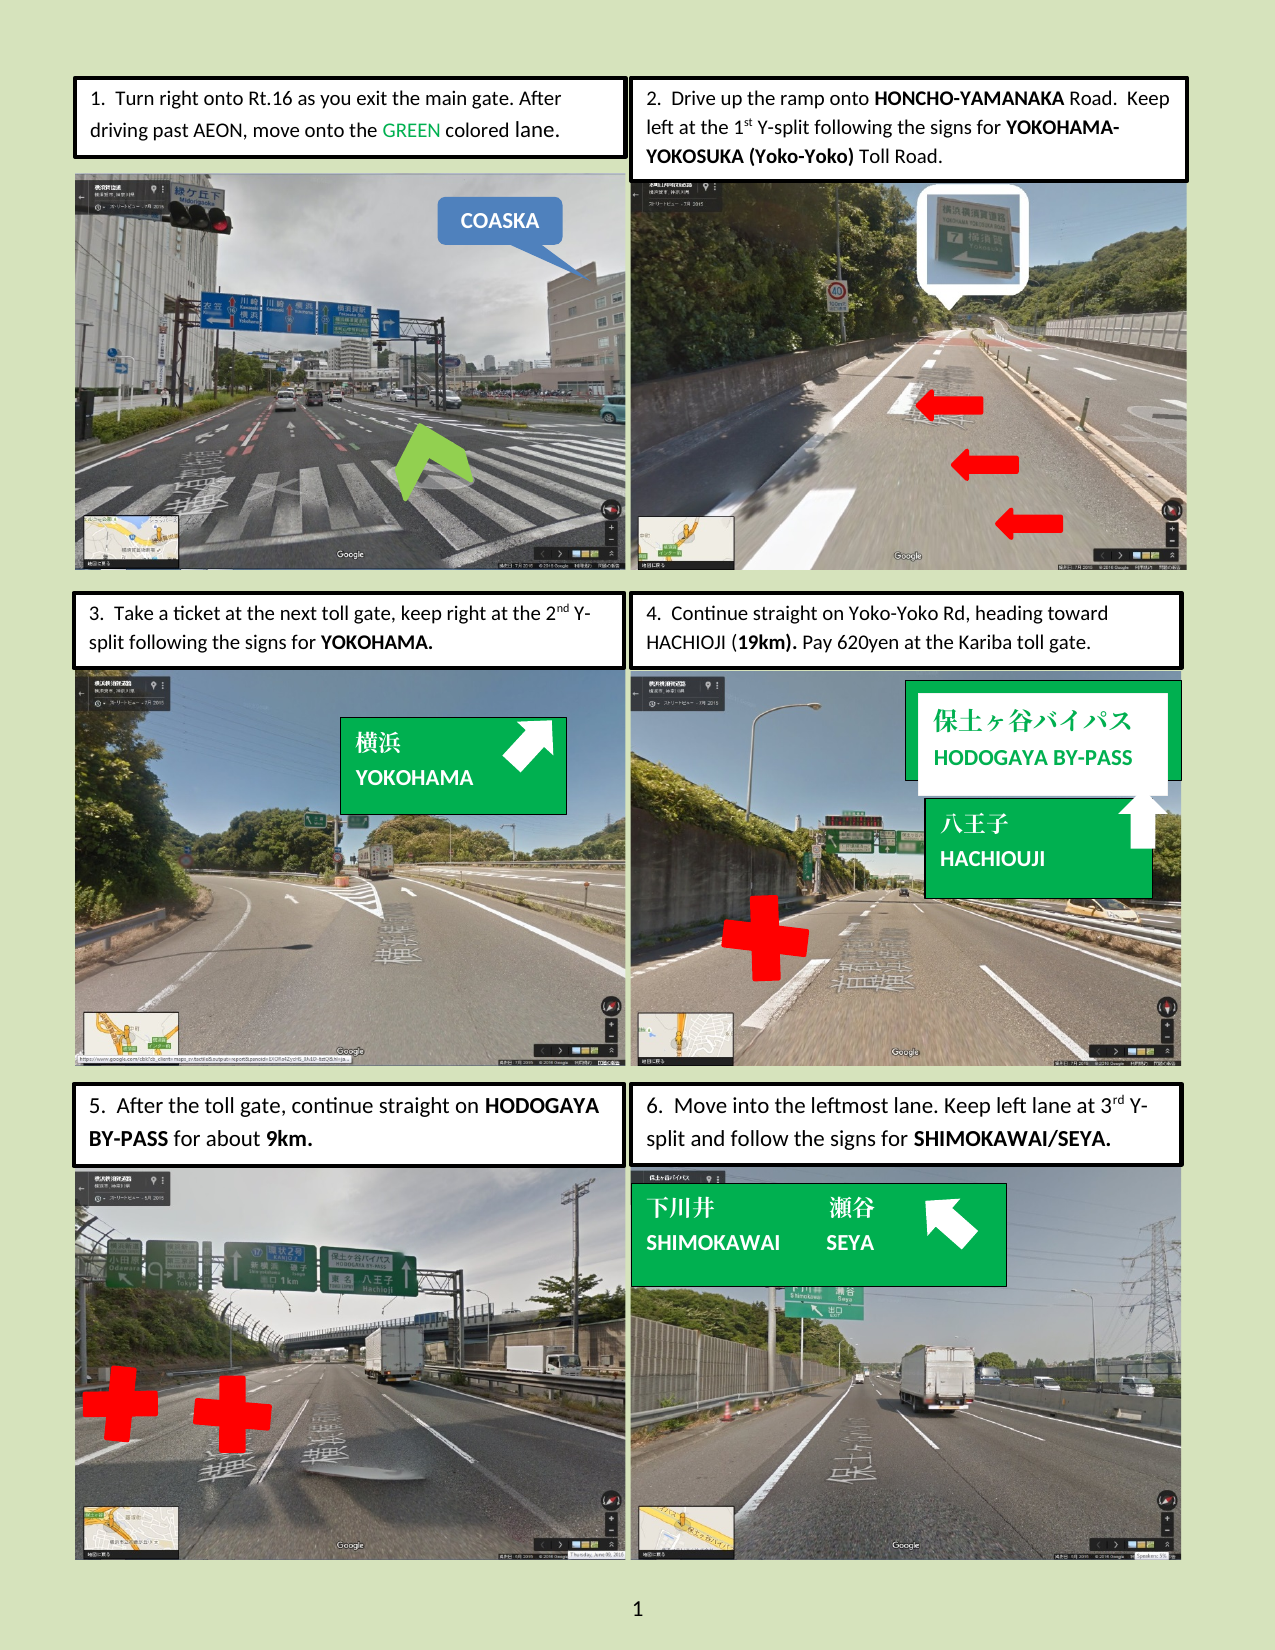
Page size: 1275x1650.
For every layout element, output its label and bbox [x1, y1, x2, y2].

picture [75, 173, 626, 570]
picture [630, 671, 1182, 1066]
picture [630, 1167, 1182, 1560]
picture [630, 183, 1187, 570]
picture [75, 670, 626, 1066]
picture [75, 1168, 626, 1560]
